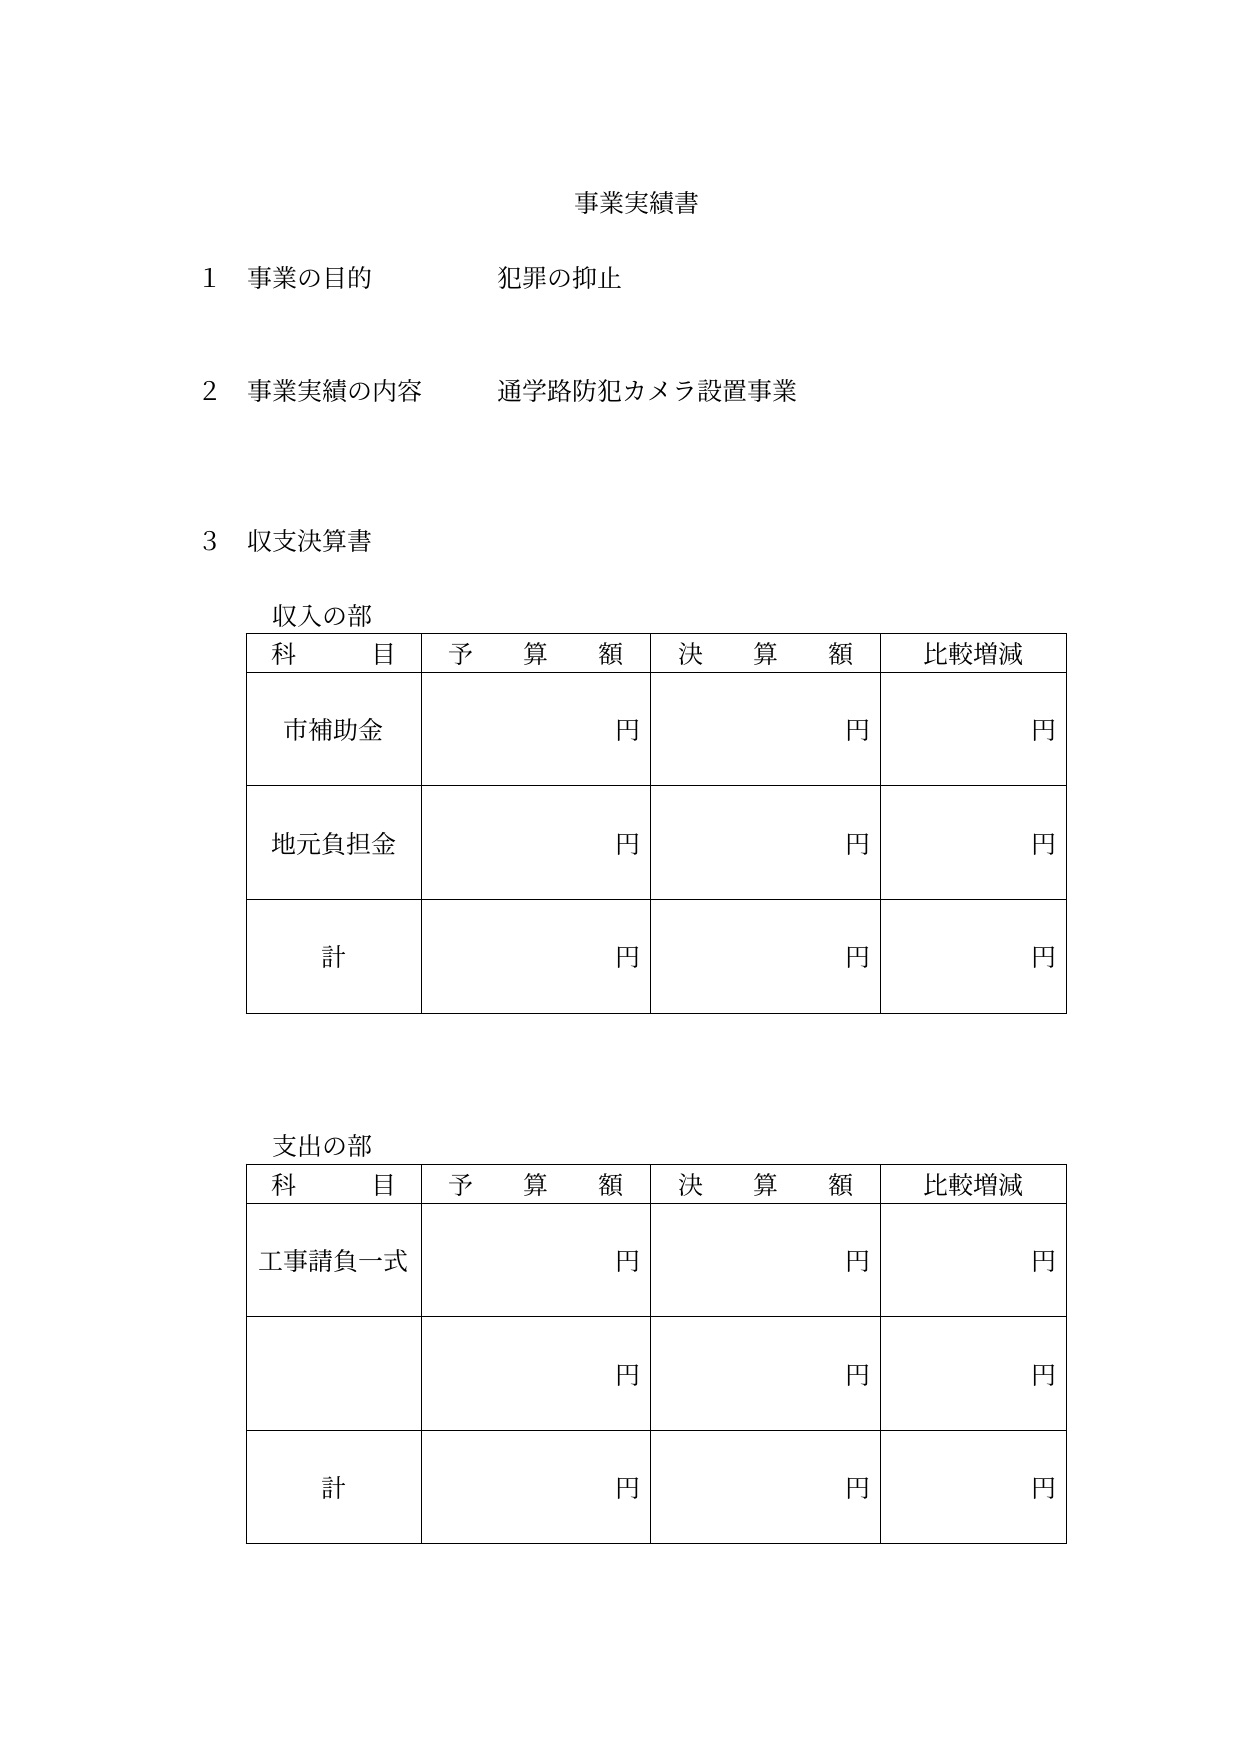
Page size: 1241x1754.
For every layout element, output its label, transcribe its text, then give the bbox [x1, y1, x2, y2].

text ２ 事業実績の内容 通学路防犯カメラ設置事業 [148, 371, 1092, 408]
table_cell 円 [422, 900, 650, 1012]
table_cell 計 [247, 900, 421, 1012]
table_cell 円 [651, 1431, 880, 1543]
table_cell 円 [422, 1431, 650, 1543]
table_cell 円 [422, 1317, 650, 1430]
table_cell 円 [651, 786, 880, 899]
table_cell 円 [422, 786, 650, 899]
table_cell 円 [422, 673, 650, 785]
table_header 決 算 額 [651, 1165, 880, 1203]
table_header 科 目 [247, 634, 421, 672]
table_cell 円 [651, 900, 880, 1012]
text ３ 収支決算書 [148, 521, 1092, 558]
table_header 比較増減 [881, 1165, 1066, 1203]
table_cell 円 [881, 1204, 1066, 1316]
table_header 科 目 [247, 1165, 421, 1203]
table_cell 円 [422, 1204, 650, 1316]
table_cell 円 [881, 786, 1066, 899]
table_cell 円 [881, 1317, 1066, 1430]
table_header 予 算 額 [422, 634, 650, 672]
table_header 予 算 額 [422, 1165, 650, 1203]
table_cell 円 [881, 1431, 1066, 1543]
table_cell 計 [247, 1431, 421, 1543]
text １ 事業の目的 犯罪の抑止 [148, 258, 1092, 296]
table_cell 円 [651, 1204, 880, 1316]
table_header 決 算 額 [651, 634, 880, 672]
table_cell 円 [651, 673, 880, 785]
table_cell 工事請負一式 [247, 1204, 421, 1316]
table_cell 円 [881, 900, 1066, 1012]
table_cell 市補助金 [247, 673, 421, 785]
text 事業実績書 [207, 183, 1067, 221]
table_cell 地元負担金 [247, 786, 421, 899]
text 収入の部 [148, 596, 1092, 633]
text 支出の部 [148, 1126, 1092, 1163]
table_header 比較増減 [881, 634, 1066, 672]
table_cell 円 [881, 673, 1066, 785]
table_cell 円 [651, 1317, 880, 1430]
table_cell [247, 1317, 421, 1430]
